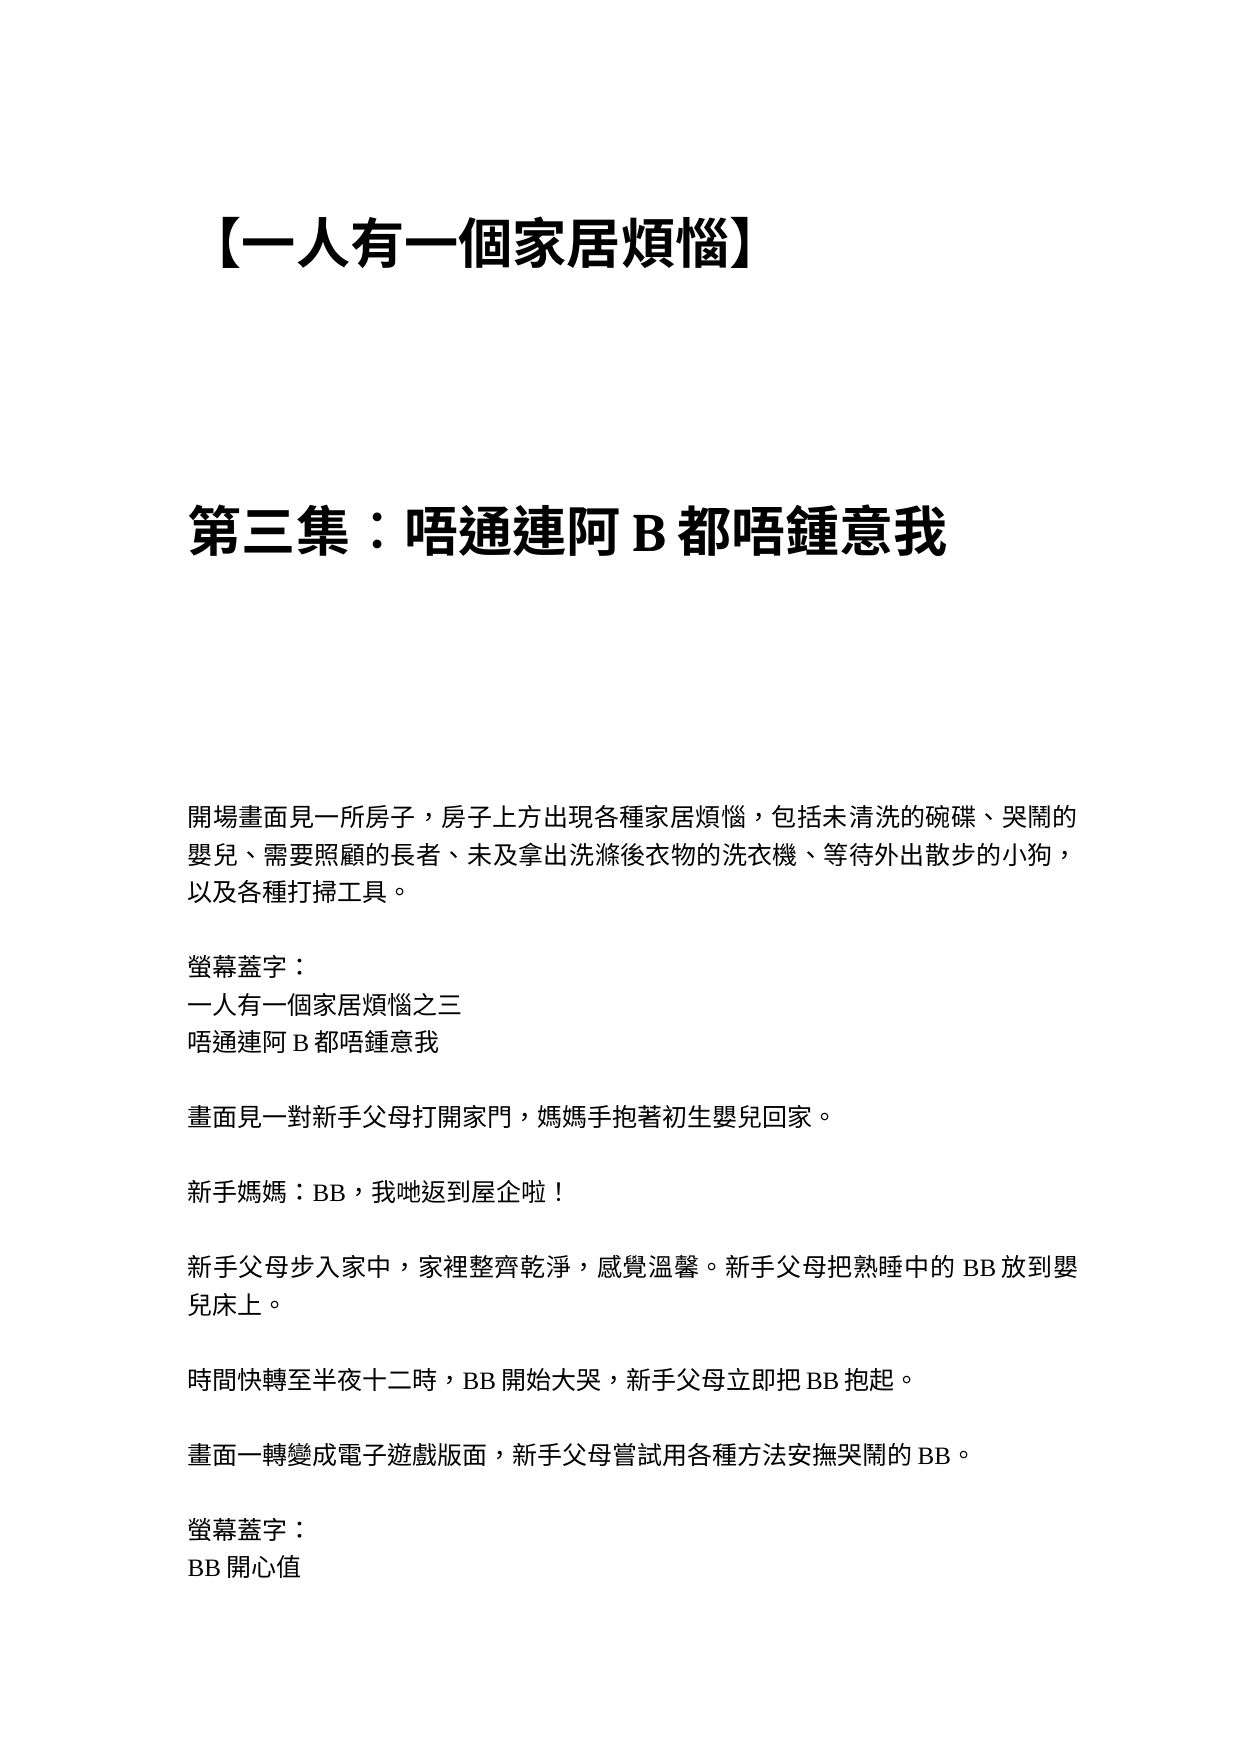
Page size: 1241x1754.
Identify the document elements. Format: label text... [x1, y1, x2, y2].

subtitle 【一人有一個家居煩惱】 [187, 183, 1078, 296]
text 時間快轉至半夜十二時，BB開始大哭，新手父母立即把BB抱起。 [187, 1359, 1078, 1397]
text 一人有一個家居煩惱之三 [187, 984, 1078, 1022]
text 螢幕蓋字： [187, 947, 1078, 984]
text 唔通連阿B都唔鍾意我 [187, 1022, 1078, 1059]
subtitle 第三集︰唔通連阿B都唔鍾意我 [187, 471, 1078, 584]
text 畫面見一對新手父母打開家門，媽媽手抱著初生嬰兒回家。 [187, 1097, 1078, 1134]
text BB開心值 [187, 1547, 1078, 1584]
text 新手父母步入家中，家裡整齊乾淨，感覺溫馨。新手父母把熟睡中的BB放到嬰兒床上。 [187, 1247, 1078, 1322]
text 開場畫面見一所房子，房子上方出現各種家居煩惱，包括未清洗的碗碟、哭鬧的嬰兒、需要照顧的長者、未及拿出洗滌後衣物的洗衣機、等待外出散步的小狗，以及各種打掃工具。 [187, 797, 1078, 909]
text 新手媽媽：BB，我哋返到屋企啦！ [187, 1172, 1078, 1209]
text 畫面一轉變成電子遊戲版面，新手父母嘗試用各種方法安撫哭鬧的BB。 [187, 1434, 1078, 1472]
text 螢幕蓋字： [187, 1509, 1078, 1547]
